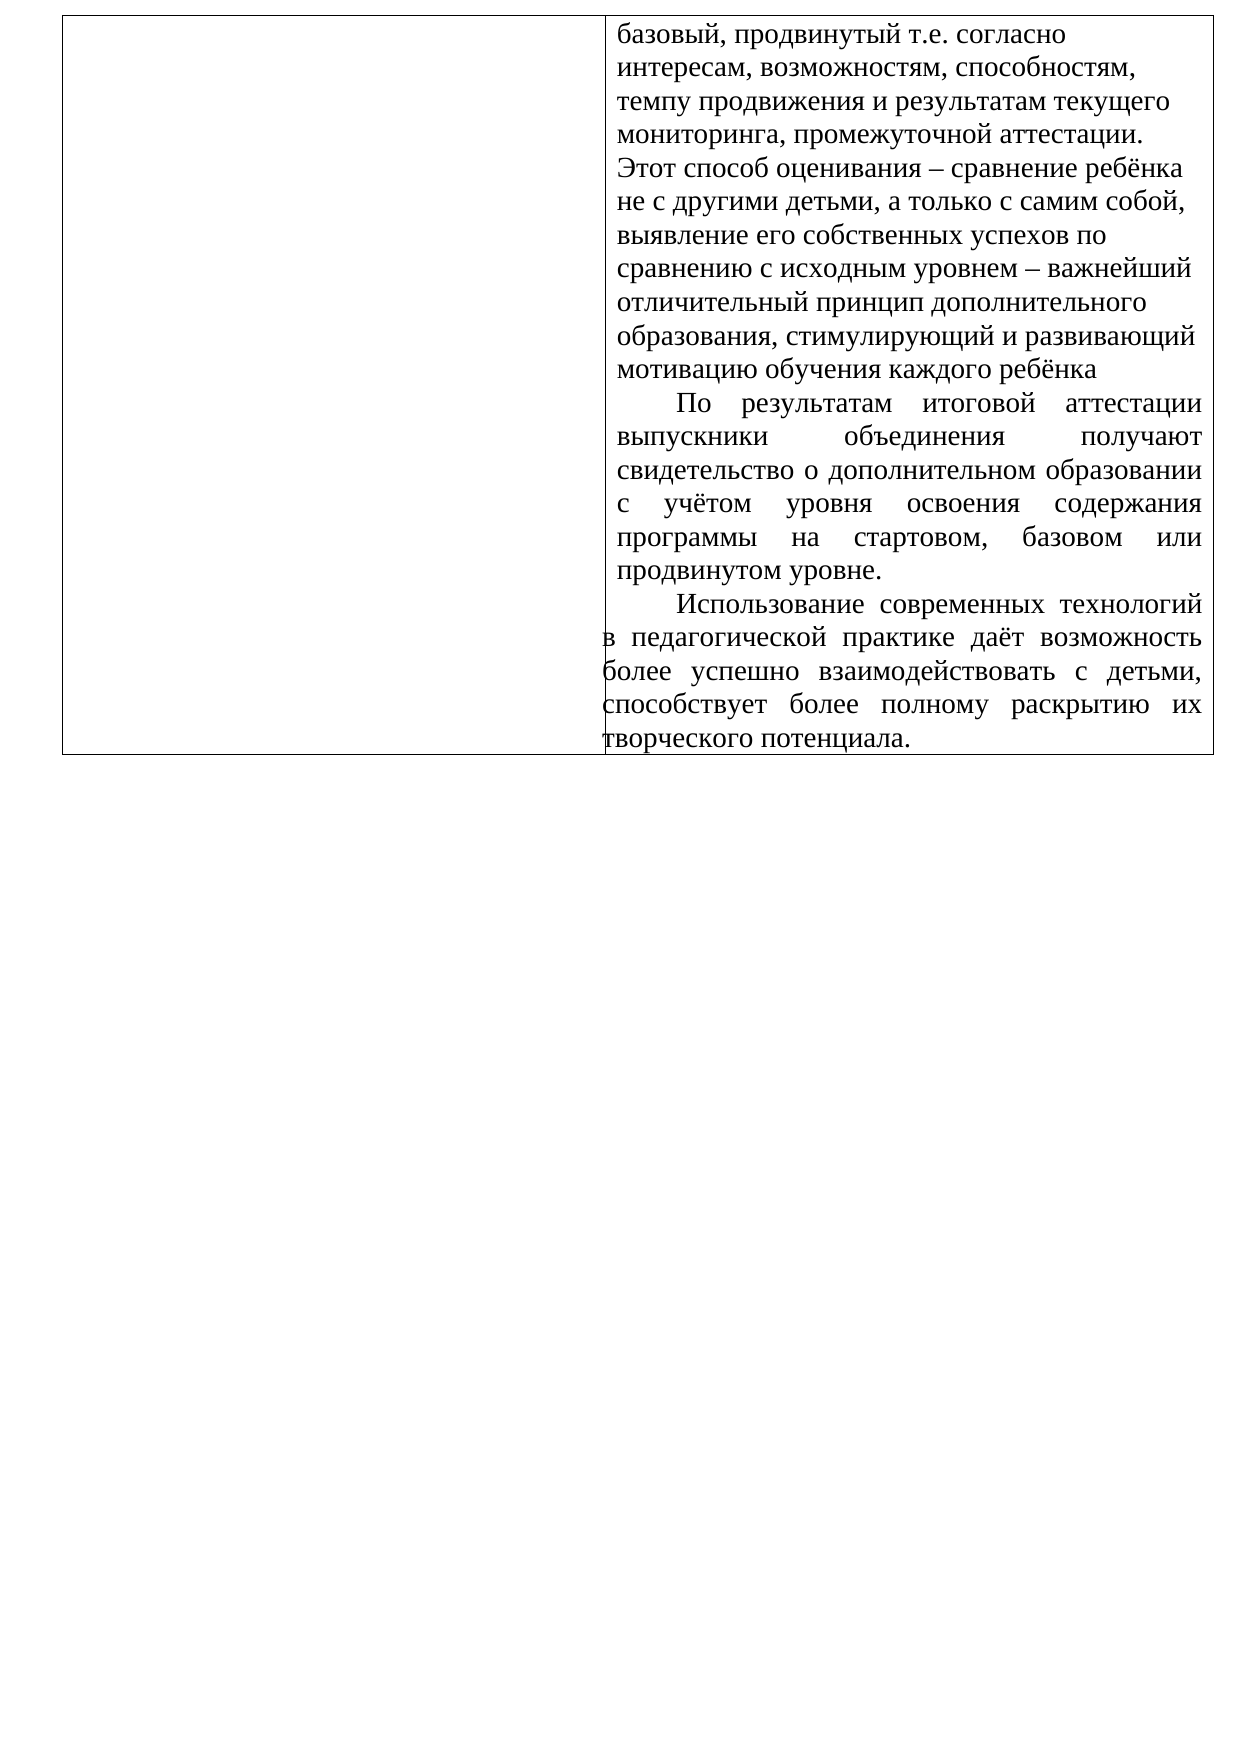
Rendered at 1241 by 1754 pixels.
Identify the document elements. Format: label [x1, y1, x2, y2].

table_cell [606, 16, 1213, 754]
table_cell [63, 16, 605, 754]
